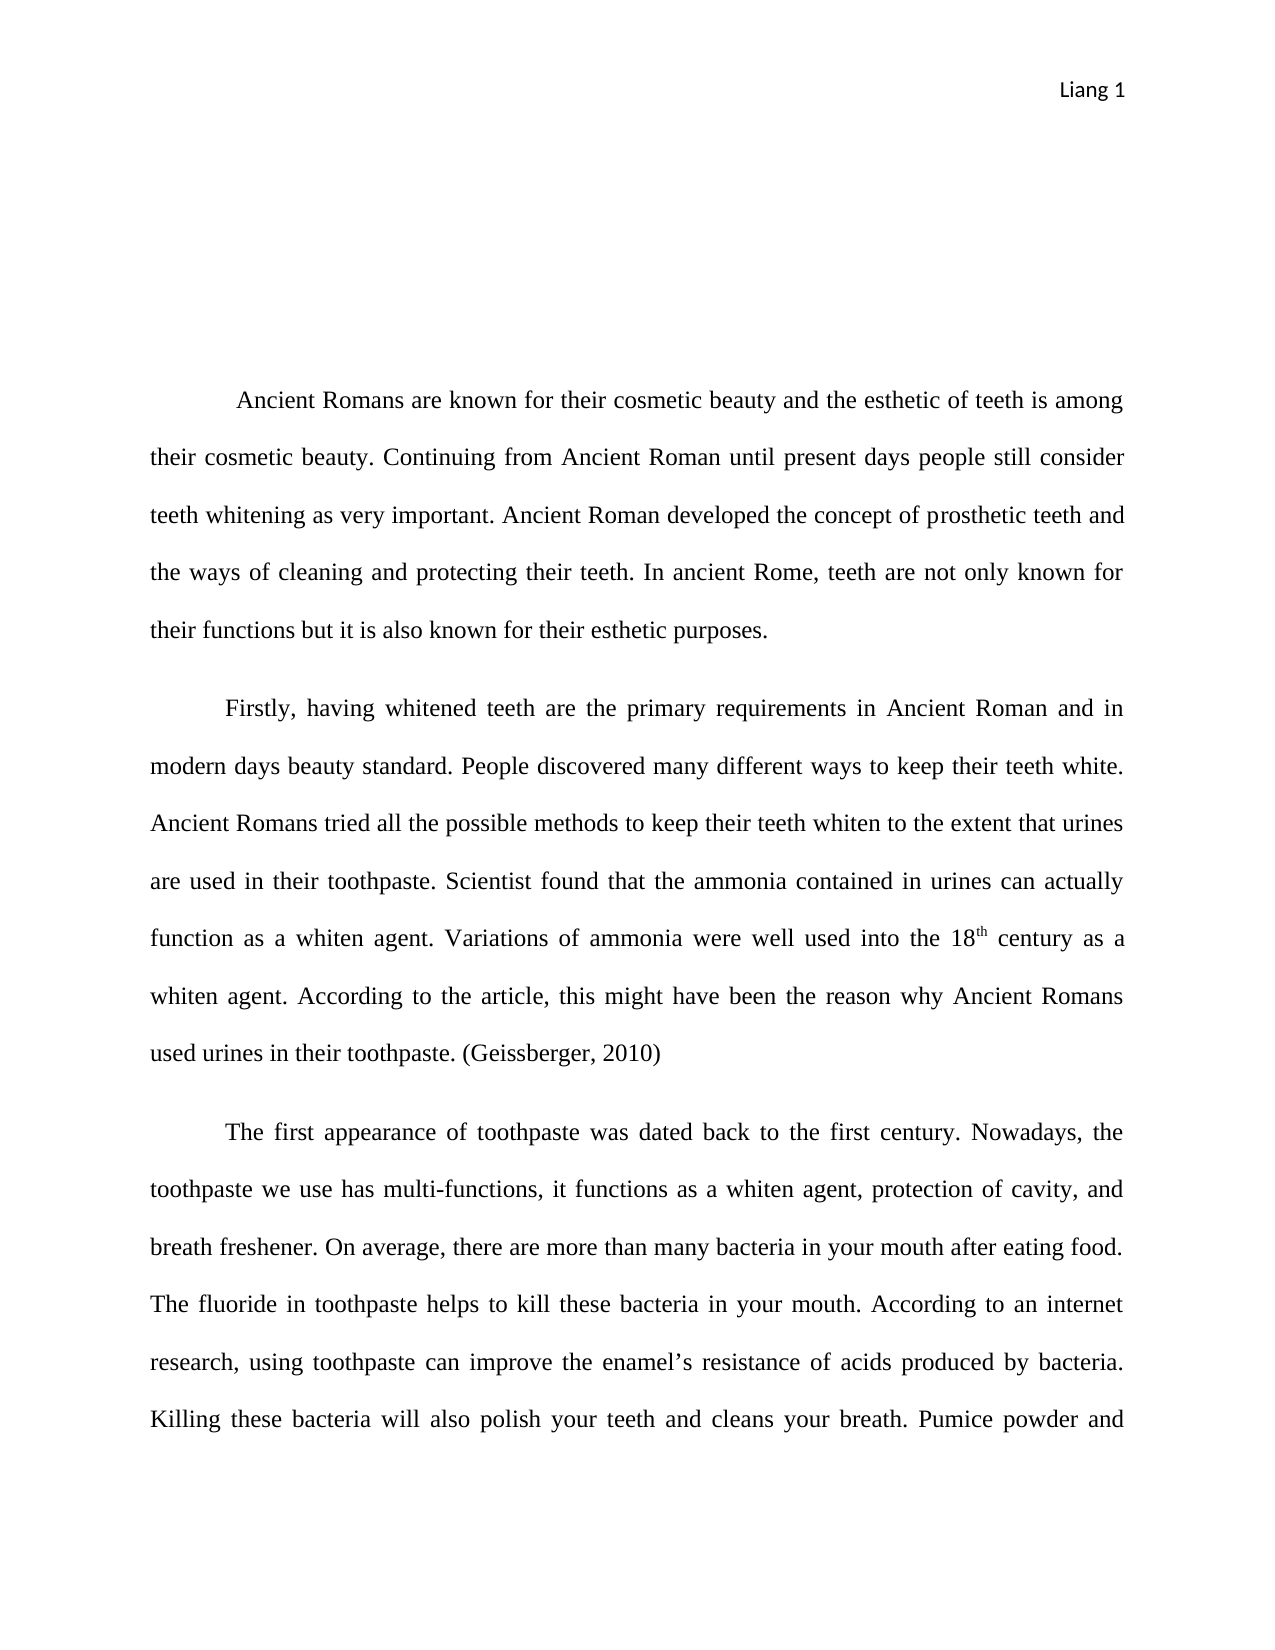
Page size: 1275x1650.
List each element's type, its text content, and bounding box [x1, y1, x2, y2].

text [150, 1117, 1125, 1433]
text Firstly, having whitened teeth are the primary requirements in Ancient Roman and in modern days beauty standard. People discovered many different ways to keep their teeth white. Ancient Romans tried all the possible methods to keep their teeth whiten to the extent that urines are used in their toothpaste. Scientist found that the ammonia contained in urines can actually function as a whiten agent. Variations of ammonia were well used into the 18th century as a whiten agent. According to the article, this might have been the reason why Ancient Romans used urines in their toothpaste. (Geissberger, 2010) [150, 693, 1125, 1067]
text Ancient Romans are known for their cosmetic beauty and the esthetic of teeth is among their cosmetic beauty. Continuing from Ancient Roman until present days people still consider teeth whitening as very important. Ancient Roman developed the concept of prosthetic teeth and the ways of cleaning and protecting their teeth. In ancient Rome, teeth are not only known for their functions but it is also known for their esthetic purposes. [150, 385, 1125, 644]
